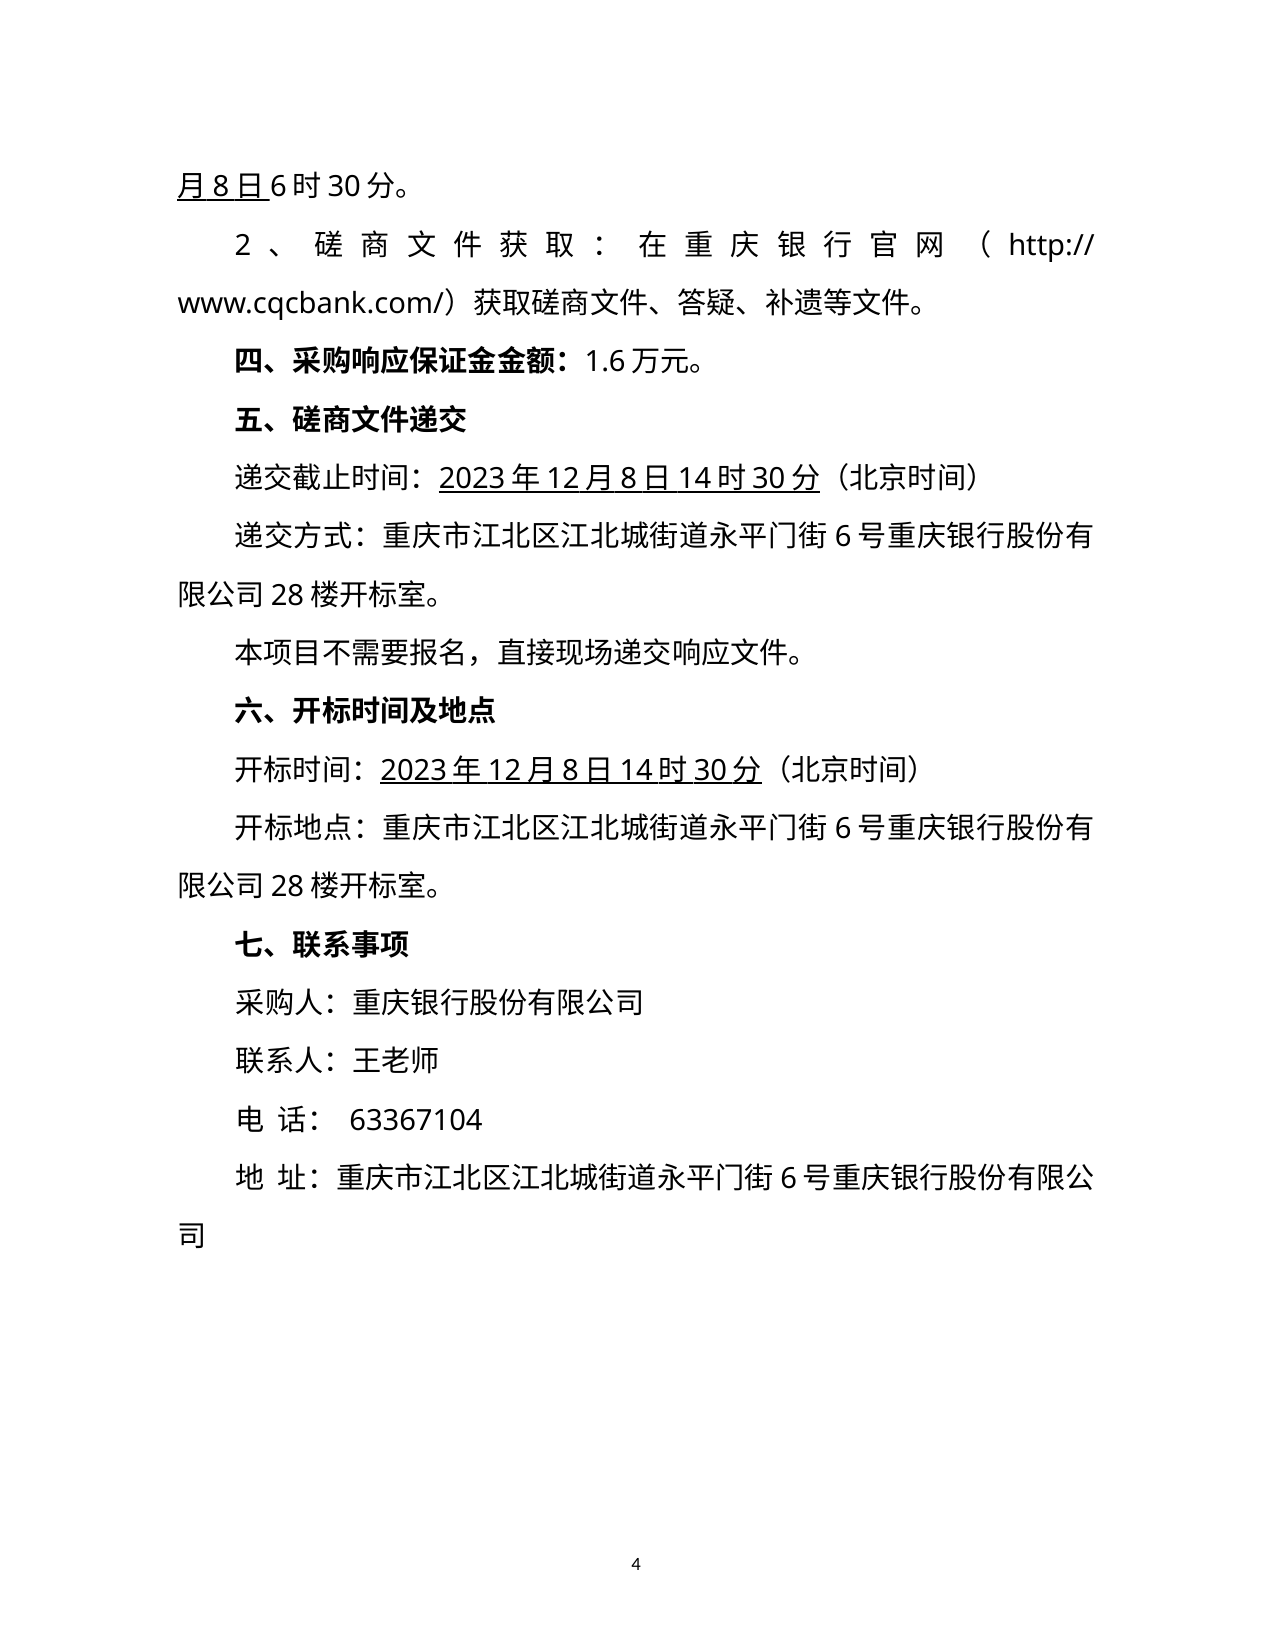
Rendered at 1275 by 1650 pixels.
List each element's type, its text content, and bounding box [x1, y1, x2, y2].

text 本项目不需要报名，直接现场递交响应文件。 [177, 617, 1095, 675]
text 地 址：重庆市江北区江北城街道永平门街6号重庆银行股份有限公司 [177, 1142, 1095, 1258]
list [177, 150, 1095, 208]
text 五、磋商文件递交 [177, 383, 1095, 442]
text 联系人：王老师 [177, 1025, 1095, 1083]
text 四、采购响应保证金金额：1.6万元。 [177, 325, 1095, 383]
text 递交截止时间：2023年12月8日14时30分（北京时间） [177, 442, 1095, 500]
text 递交方式：重庆市江北区江北城街道永平门街6号重庆银行股份有限公司28楼开标室。 [177, 500, 1095, 617]
text 电 话： 63367104 [177, 1083, 1095, 1142]
text 采购人：重庆银行股份有限公司 [177, 967, 1095, 1025]
text 六、开标时间及地点 [177, 675, 1095, 733]
text 2、磋商文件获取：在重庆银行官网（http://www.cqcbank.com/）获取磋商文件、答疑、补遗等文件。 [177, 208, 1095, 325]
text 开标时间：2023年12月8日14时30分（北京时间） [177, 733, 1095, 792]
text 七、联系事项 [177, 908, 1095, 967]
text 开标地点：重庆市江北区江北城街道永平门街6号重庆银行股份有限公司28楼开标室。 [177, 792, 1095, 908]
